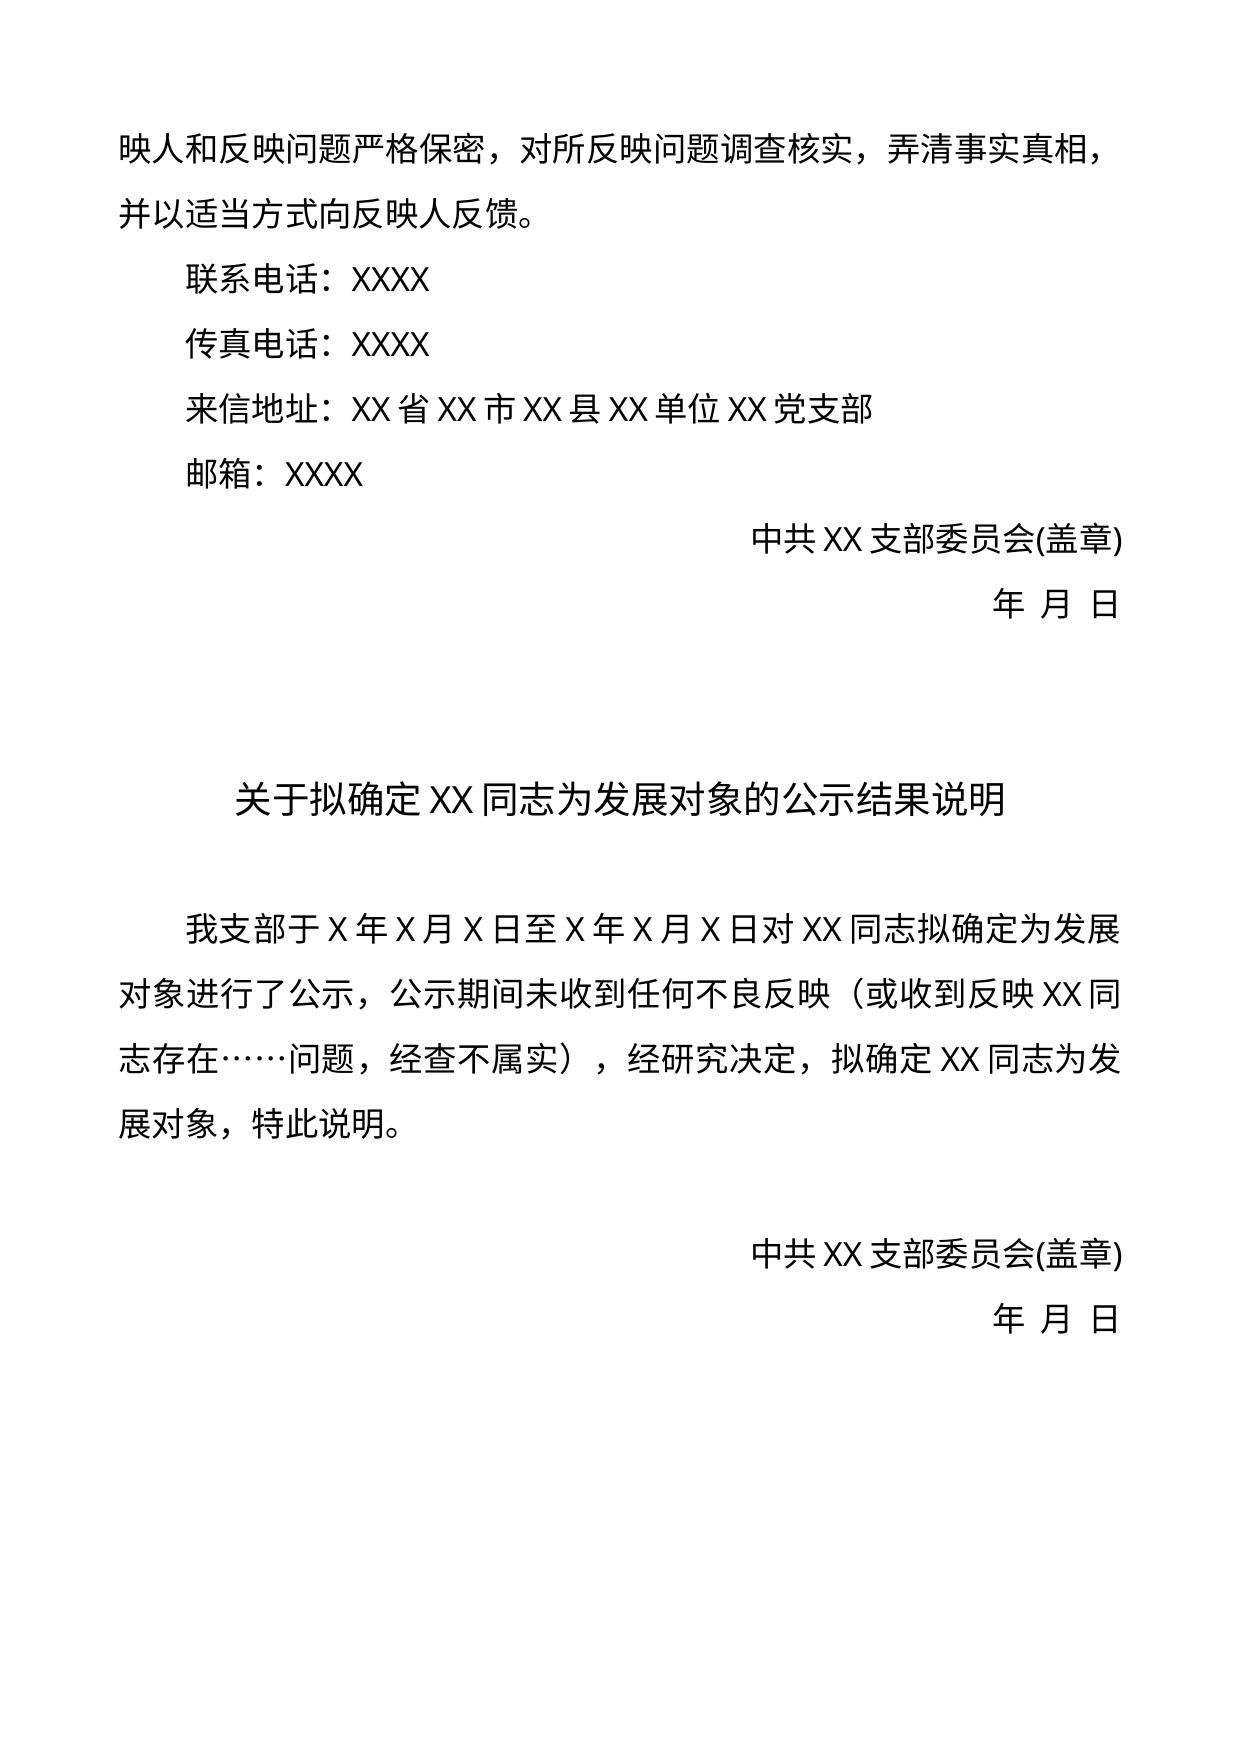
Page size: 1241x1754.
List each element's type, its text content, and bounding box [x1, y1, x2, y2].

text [118, 115, 1122, 245]
text 关于拟确定XX同志为发展对象的公示结果说明 [118, 765, 1122, 830]
text 邮箱：XXXX [118, 440, 1122, 505]
text 联系电话：XXXX [118, 245, 1122, 310]
text 传真电话：XXXX [118, 310, 1122, 375]
text 我支部于X年X月X日至X年X月X日对XX同志拟确定为发展对象进行了公示，公示期间未收到任何不良反映（或收到反映XX同志存在……问题，经查不属实），经研究决定，拟确定XX同志为发展对象，特此说明。 [118, 895, 1122, 1155]
text 中共XX支部委员会(盖章) 年 月 日 [118, 1220, 1122, 1350]
text 中共XX支部委员会(盖章) 年 月 日 [118, 505, 1122, 635]
text 来信地址：XX省XX市XX县XX单位XX党支部 [118, 375, 1122, 440]
